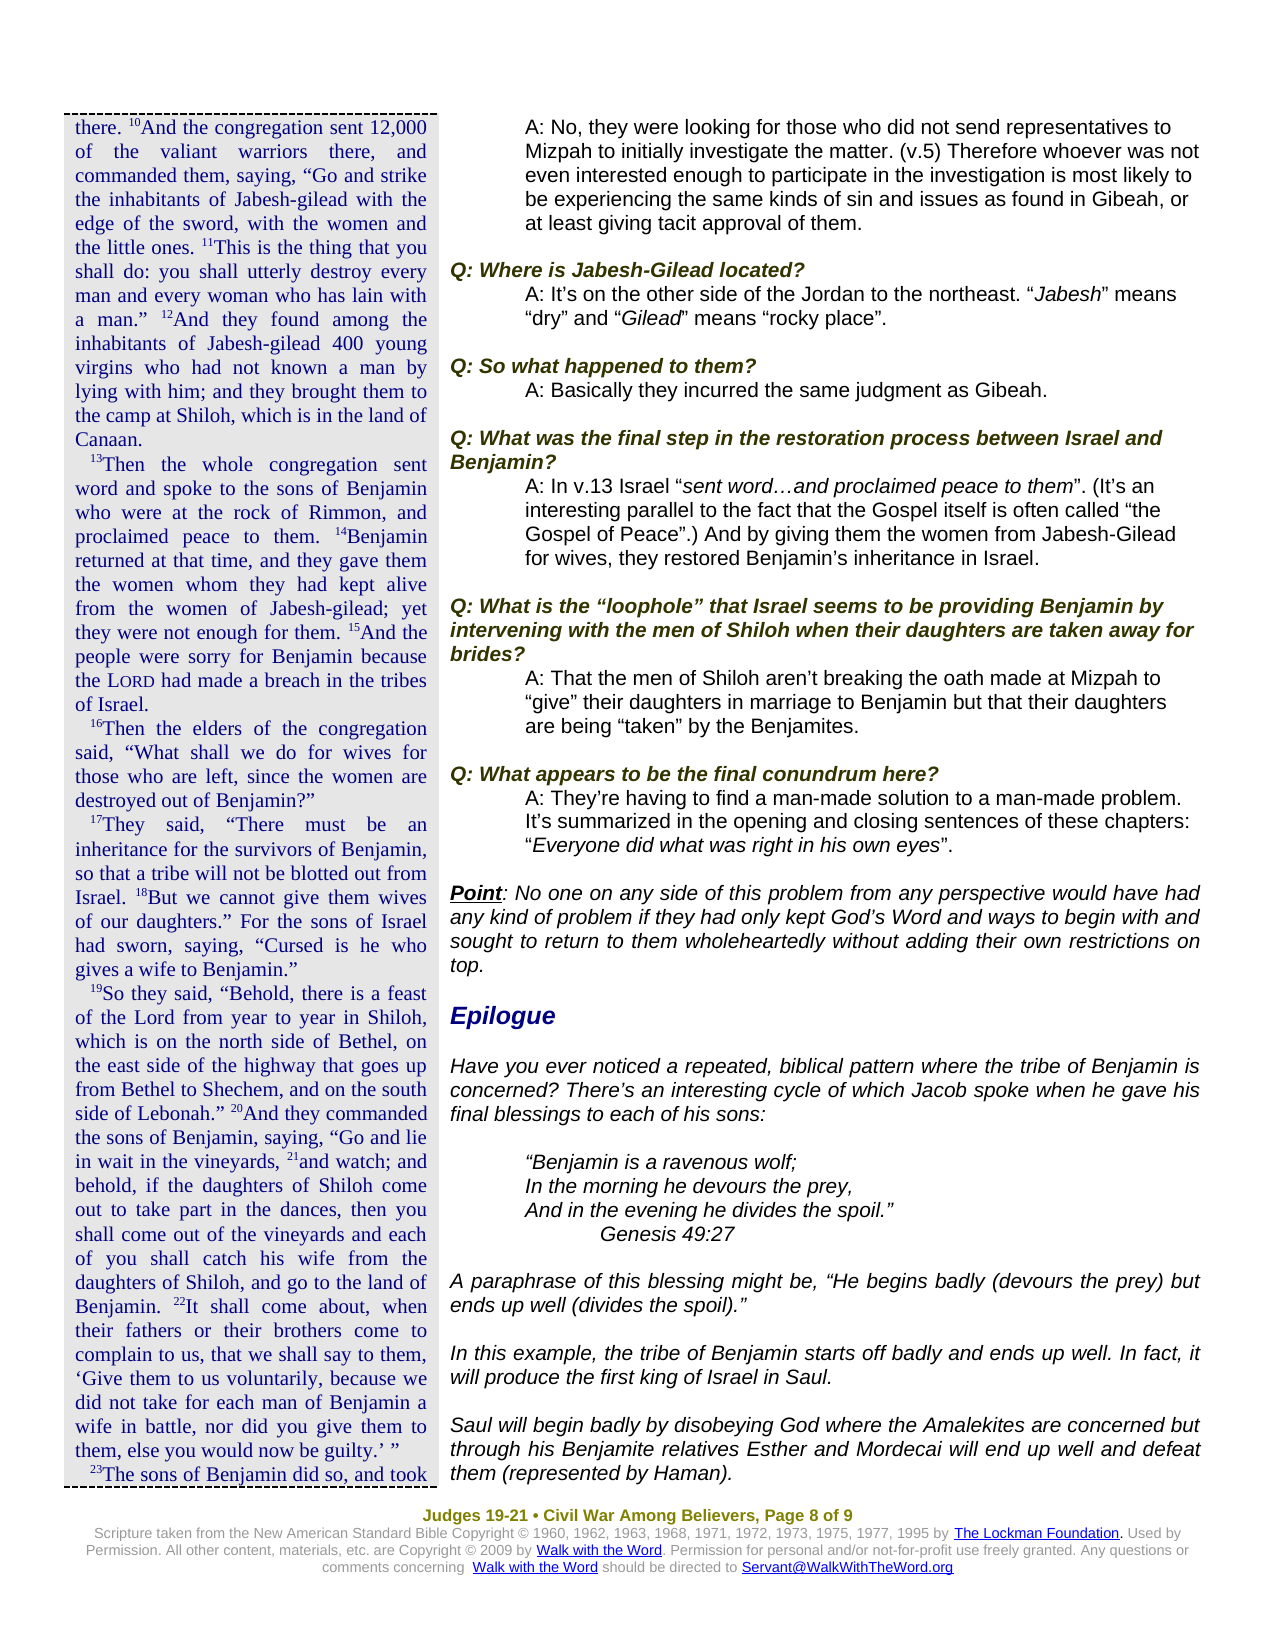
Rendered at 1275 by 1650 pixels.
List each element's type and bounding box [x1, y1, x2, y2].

table_cell [64, 113, 439, 1486]
table_cell [439, 113, 1213, 1486]
